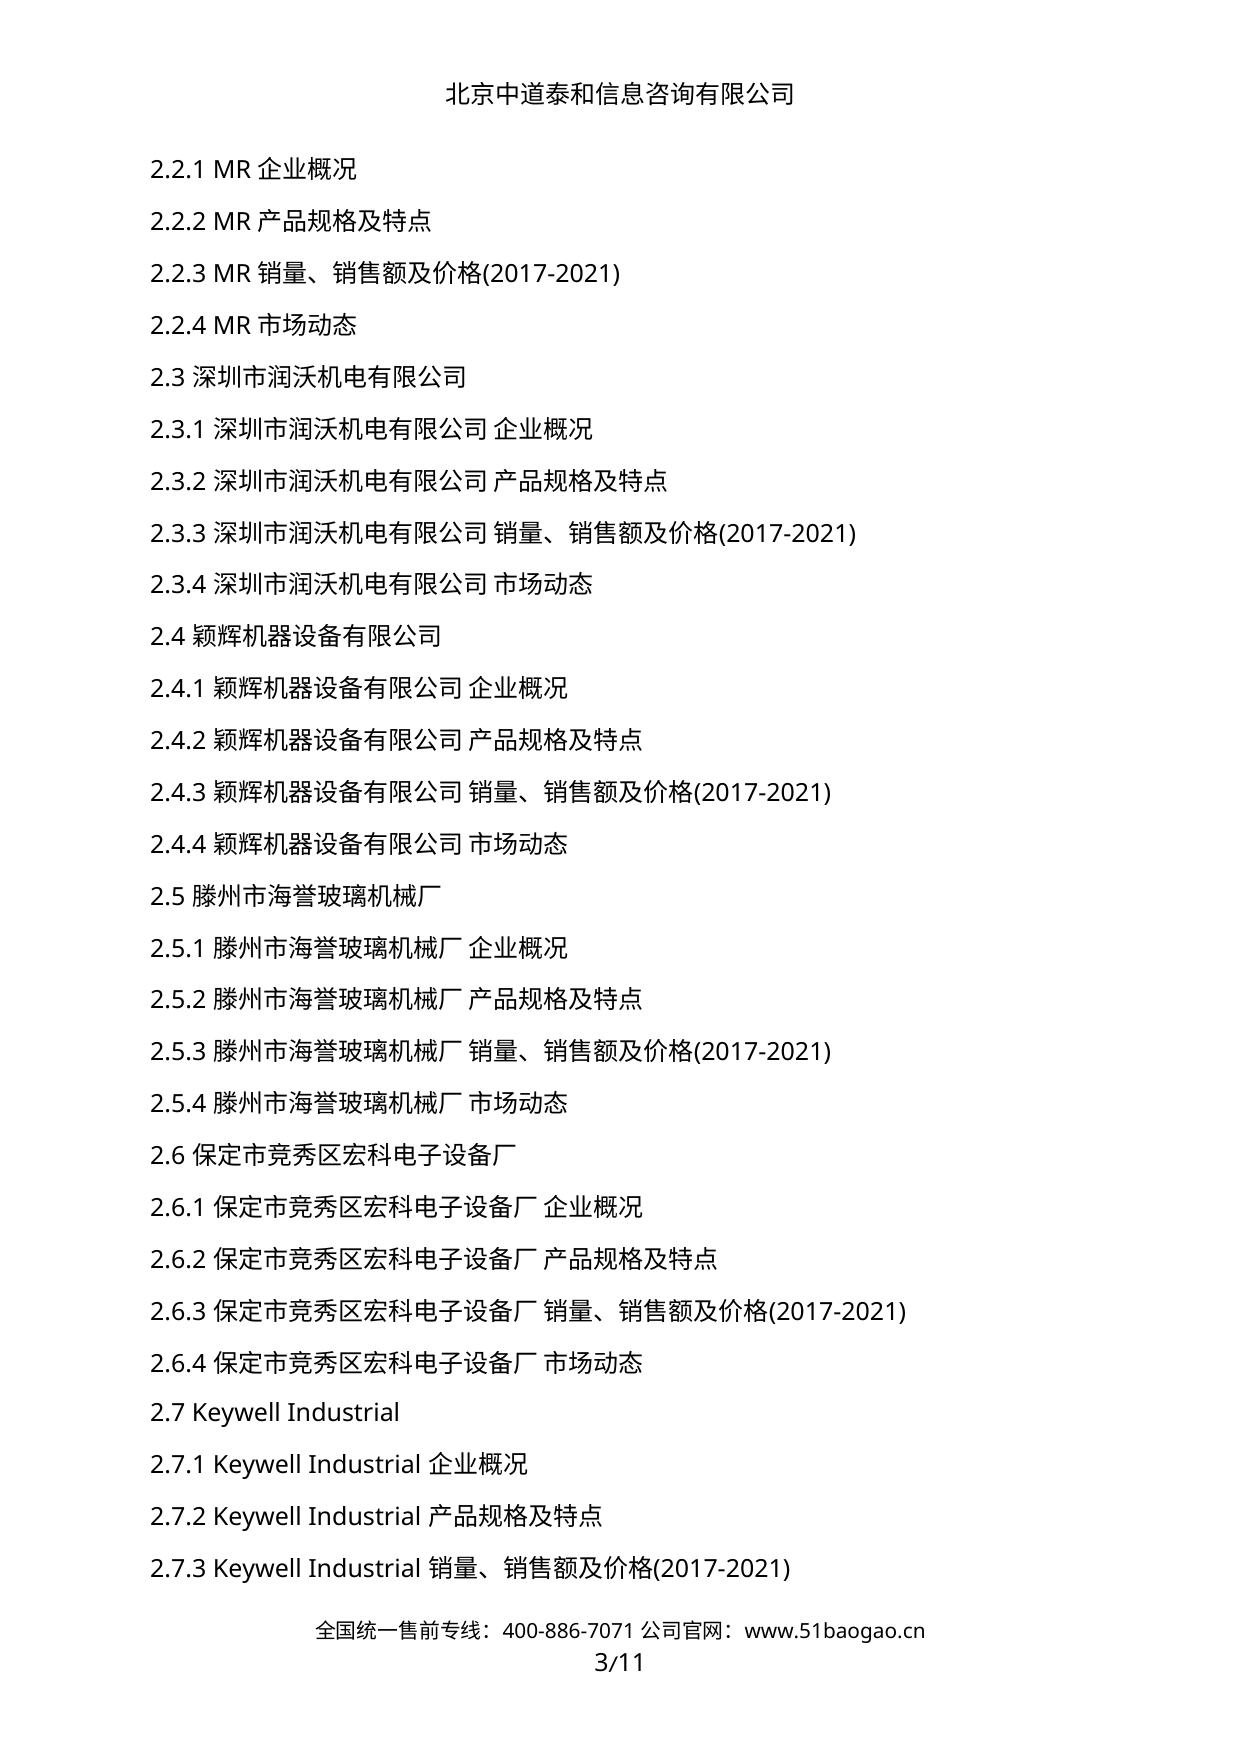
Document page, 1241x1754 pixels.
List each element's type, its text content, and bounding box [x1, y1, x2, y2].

text 2.2.1 MR 企业概况 [150, 150, 1090, 186]
text 2.4.2 颖辉机器设备有限公司 产品规格及特点 [150, 721, 1090, 757]
text 2.3.1 深圳市润沃机电有限公司 企业概况 [150, 409, 1090, 446]
text 2.6.1 保定市竞秀区宏科电子设备厂 企业概况 [150, 1187, 1090, 1224]
text 2.7.3 Keywell Industrial 销量、销售额及价格(2017-2021) [150, 1548, 1090, 1585]
text 2.4.4 颖辉机器设备有限公司 市场动态 [150, 824, 1090, 861]
text 2.2.4 MR 市场动态 [150, 306, 1090, 342]
text 2.4.1 颖辉机器设备有限公司 企业概况 [150, 669, 1090, 705]
text 2.5.2 滕州市海誉玻璃机械厂 产品规格及特点 [150, 980, 1090, 1016]
text 2.3.2 深圳市润沃机电有限公司 产品规格及特点 [150, 461, 1090, 497]
text 2.7.1 Keywell Industrial 企业概况 [150, 1445, 1090, 1481]
text 2.6.4 保定市竞秀区宏科电子设备厂 市场动态 [150, 1343, 1090, 1379]
text 2.7 Keywell Industrial [150, 1395, 1090, 1429]
text 2.4 颖辉机器设备有限公司 [150, 617, 1090, 653]
text 2.7.2 Keywell Industrial 产品规格及特点 [150, 1497, 1090, 1533]
text 2.5.4 滕州市海誉玻璃机械厂 市场动态 [150, 1084, 1090, 1120]
text 2.3 深圳市润沃机电有限公司 [150, 357, 1090, 394]
text 2.2.2 MR 产品规格及特点 [150, 202, 1090, 238]
text 2.5.1 滕州市海誉玻璃机械厂 企业概况 [150, 928, 1090, 964]
text 2.2.3 MR 销量、销售额及价格(2017-2021) [150, 254, 1090, 290]
text 2.6 保定市竞秀区宏科电子设备厂 [150, 1136, 1090, 1172]
text 2.3.4 深圳市润沃机电有限公司 市场动态 [150, 565, 1090, 601]
text 2.6.2 保定市竞秀区宏科电子设备厂 产品规格及特点 [150, 1239, 1090, 1276]
text 2.5 滕州市海誉玻璃机械厂 [150, 876, 1090, 912]
text 2.3.3 深圳市润沃机电有限公司 销量、销售额及价格(2017-2021) [150, 513, 1090, 549]
text 2.6.3 保定市竞秀区宏科电子设备厂 销量、销售额及价格(2017-2021) [150, 1291, 1090, 1327]
text 2.5.3 滕州市海誉玻璃机械厂 销量、销售额及价格(2017-2021) [150, 1032, 1090, 1068]
text 2.4.3 颖辉机器设备有限公司 销量、销售额及价格(2017-2021) [150, 772, 1090, 809]
